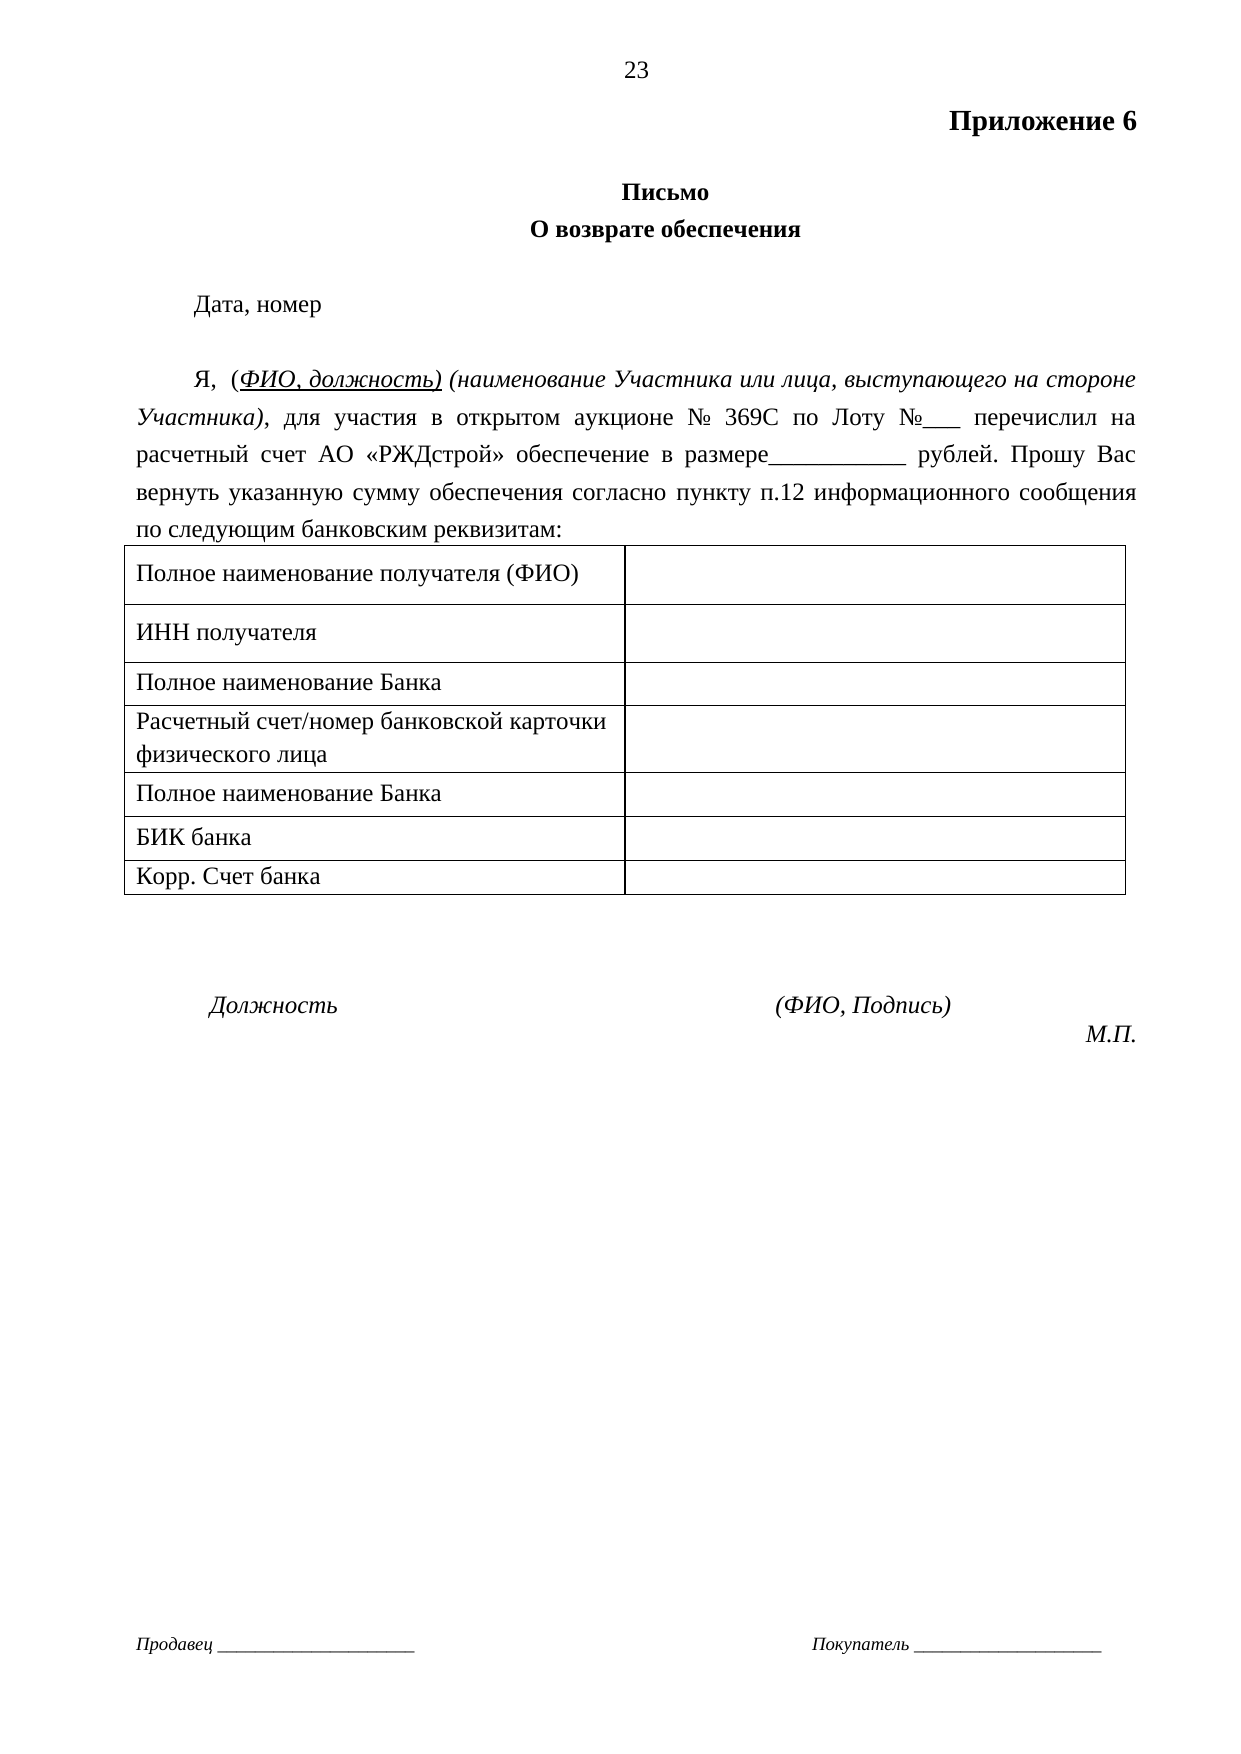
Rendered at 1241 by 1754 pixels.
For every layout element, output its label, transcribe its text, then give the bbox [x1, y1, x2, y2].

table_cell [626, 861, 1125, 894]
table_cell [626, 773, 1125, 816]
table_cell Корр. Счет банка [125, 861, 624, 894]
text О возврате обеспечения [136, 208, 1137, 245]
text Я, (ФИО, должность) (наименование Участника или лица, выступающего на стороне Участника), для участия в открытом аукционе № 369С по Лоту №___ перечислил на расчетный счет АО «РЖДстрой» обеспечение в размере___________ рублей. Прошу Вас вернуть указанную сумму обеспечения согласно пункту п.12 информационного сообщения по следующим банковским реквизитам: [136, 358, 1137, 545]
text Приложение 6 [136, 103, 1137, 137]
table_cell [626, 663, 1125, 705]
table_cell ИНН получателя [125, 605, 624, 662]
text М.П. [136, 1019, 1137, 1048]
table_cell [626, 817, 1125, 860]
table_cell БИК банка [125, 817, 624, 860]
text Дата, номер [136, 283, 1137, 320]
table_cell Расчетный счет/номер банковской карточки физического лица [125, 706, 624, 772]
table_cell Полное наименование Банка [125, 663, 624, 705]
text Письмо [136, 170, 1137, 208]
table_cell [626, 605, 1125, 662]
table_header Полное наименование получателя (ФИО) [125, 546, 624, 604]
table_cell Полное наименование Банка [125, 773, 624, 816]
table_cell [626, 706, 1125, 772]
text Должность (ФИО, Подпись) [136, 990, 1137, 1019]
table_header [626, 546, 1125, 604]
